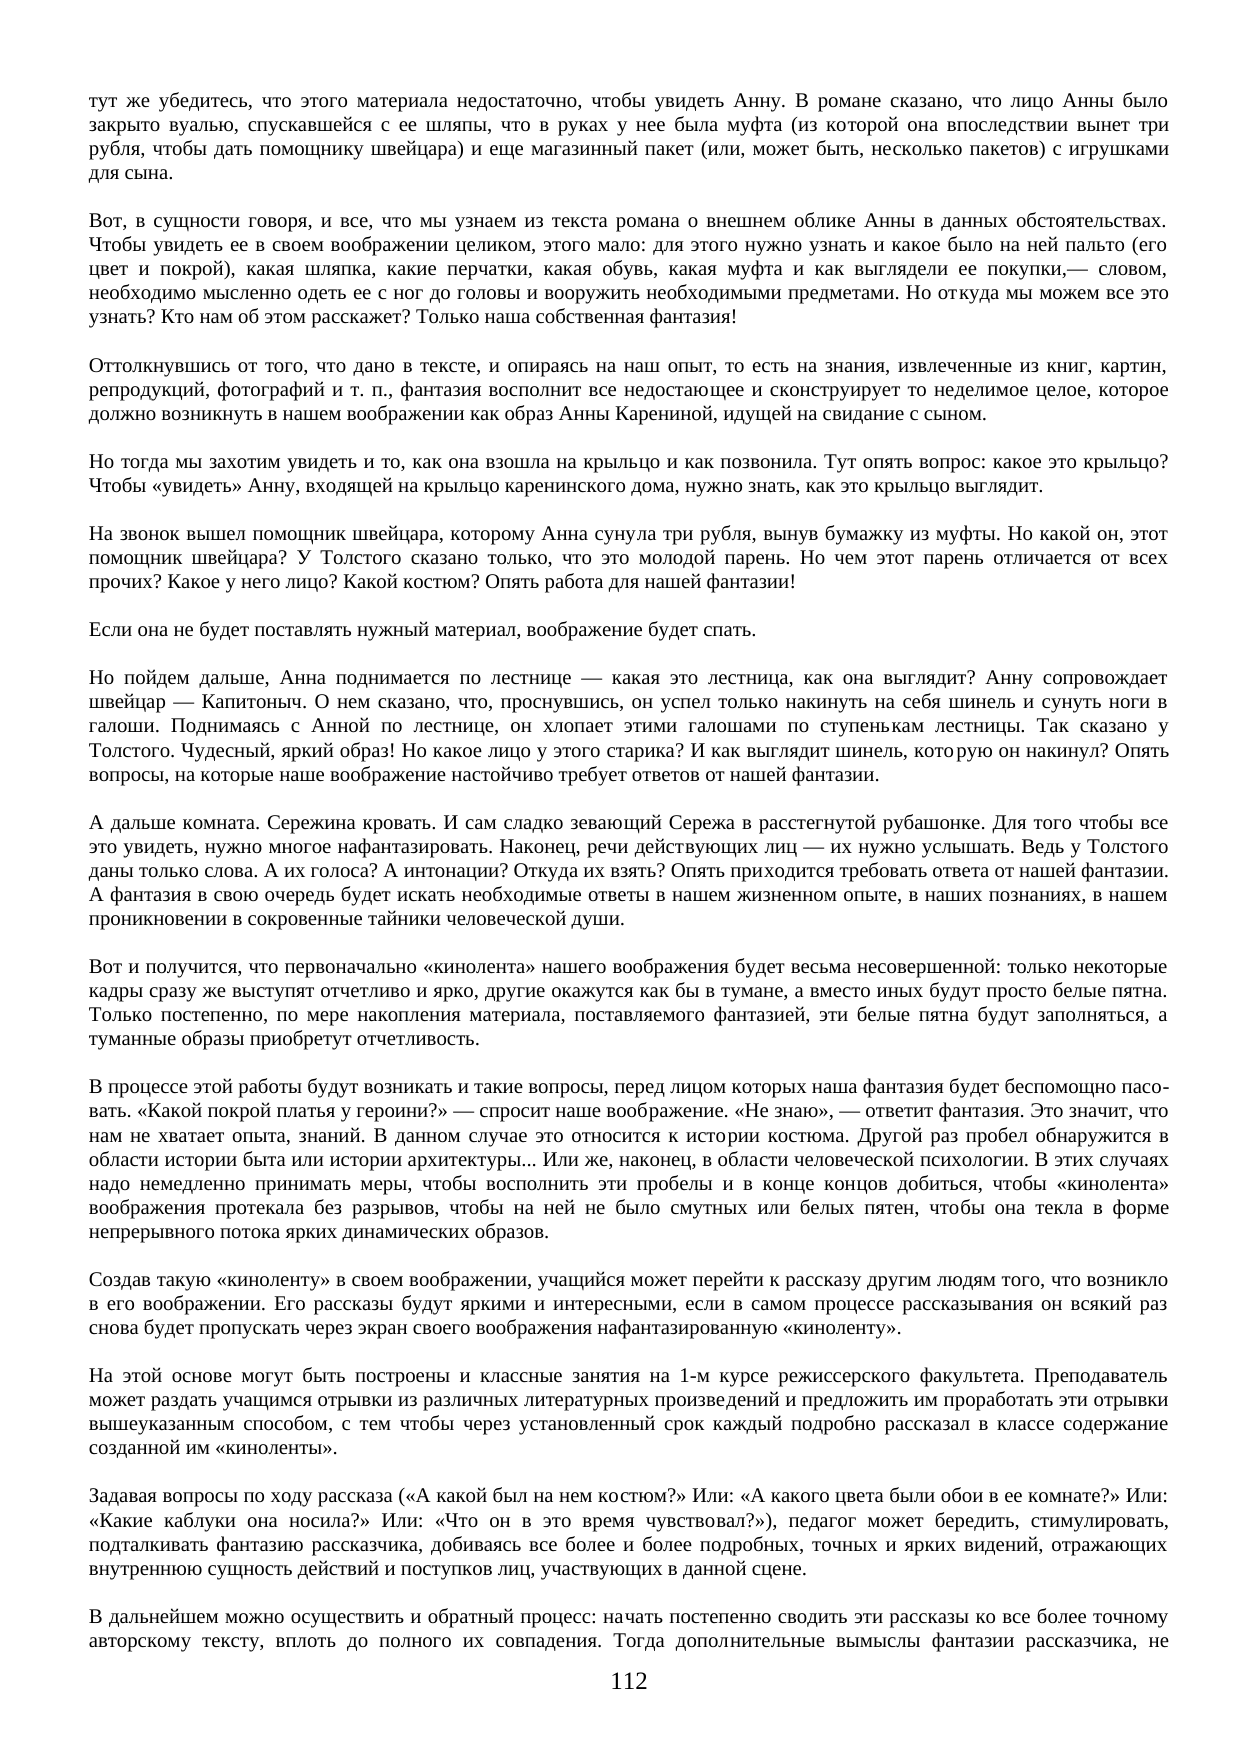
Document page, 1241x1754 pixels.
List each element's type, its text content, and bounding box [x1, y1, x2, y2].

text На звонок вышел помощник швейцара, которому Анна сунула три рубля, вынув бумажку из муфты. Но какой он, этот помощник швейцара? У Толстого сказано только, что это молодой парень. Но чем этот парень отличается от всех прочих? Какое у него лицо? Какой костюм? Опять работа для нашей фантазии! [89, 521, 1169, 593]
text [89, 88, 1169, 184]
text Но тогда мы захотим увидеть и то, как она взошла на крыльцо и как позвонила. Тут опять вопрос: какое это крыльцо? Чтобы «увидеть» Анну, входящей на крыльцо каренинского дома, нужно знать, как это крыльцо выглядит. [89, 449, 1169, 497]
text В процессе этой работы будут возникать и такие вопросы, перед лицом которых наша фантазия будет беспомощно пасовать. «Какой покрой платья у героини?» — спросит наше воображение. «Не знаю», — ответит фантазия. Это значит, что нам не хватает опыта, знаний. В данном случае это относится к истории костюма. Другой раз пробел обнаружится в области истории быта или истории архитектуры... Или же, наконец, в области человеческой психологии. В этих случаях надо немедленно принимать меры, чтобы восполнить эти пробелы и в конце концов добиться, чтобы «кинолента» воображения протекала без разрывов, чтобы на ней не было смутных или белых пятен, чтобы она текла в форме непрерывного потока ярких динамических образов. [89, 1074, 1169, 1243]
text Но пойдем дальше, Анна поднимается по лестнице — какая это лестница, как она выглядит? Анну сопровождает швейцар — Капитоныч. О нем сказано, что, проснувшись, он успел только накинуть на себя шинель и сунуть ноги в галоши. Поднимаясь с Анной по лестнице, он хлопает этими галошами по ступенькам лестницы. Так сказано у Толстого. Чудесный, яркий образ! Но какое лицо у этого старика? И как выглядит шинель, которую он накинул? Опять вопросы, на которые наше воображение настойчиво требует ответов от нашей фантазии. [89, 665, 1169, 786]
text Оттолкнувшись от того, что дано в тексте, и опираясь на наш опыт, то есть на знания, извлеченные из книг, картин, репродукций, фотографий и т. п., фантазия восполнит все недостающее и сконструирует то неделимое целое, которое должно возникнуть в нашем воображении как образ Анны Карениной, идущей на свидание с сыном. [89, 352, 1169, 425]
text На этой основе могут быть построены и классные занятия на 1-м курсе режиссерского факультета. Преподаватель может раздать учащимся отрывки из различных литературных произведений и предложить им проработать эти отрывки вышеуказанным способом, с тем чтобы через установленный срок каждый подробно рассказал в классе содержание созданной им «киноленты». [89, 1363, 1169, 1459]
text Если она не будет поставлять нужный материал, воображение будет спать. [89, 617, 1169, 641]
text Создав такую «киноленту» в своем воображении, учащийся может перейти к рассказу другим людям того, что возникло в его воображении. Его рассказы будут яркими и интересными, если в самом процессе рассказывания он всякий раз снова будет пропускать через экран своего воображения нафантазированную «киноленту». [89, 1267, 1169, 1339]
text Задавая вопросы по ходу рассказа («А какой был на нем костюм?» Или: «А какого цвета были обои в ее комнате?» Или: «Какие каблуки она носила?» Или: «Что он в это время чувствовал?»), педагог может бередить, стимулировать, подталкивать фантазию рассказчика, добиваясь все более и более подробных, точных и ярких видений, отражающих внутреннюю сущность действий и поступков лиц, участвующих в данной сцене. [89, 1483, 1169, 1580]
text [89, 1604, 1169, 1652]
text Вот, в сущности говоря, и все, что мы узнаем из текста романа о внешнем облике Анны в данных обстоятельствах. Чтобы увидеть ее в своем воображении целиком, этого мало: для этого нужно узнать и какое было на ней пальто (его цвет и покрой), какая шляпка, какие перчатки, какая обувь, какая муфта и как выглядели ее покупки,— словом, необходимо мысленно одеть ее с ног до головы и вооружить необходимыми предметами. Но откуда мы можем все это узнать? Кто нам об этом расскажет? Только наша собственная фантазия! [89, 208, 1169, 328]
text Вот и получится, что первоначально «кинолента» нашего воображения будет весьма несовершенной: только некоторые кадры сразу же выступят отчетливо и ярко, другие окажутся как бы в тумане, а вместо иных будут просто белые пятна. Только постепенно, по мере накопления материала, поставляемого фантазией, эти белые пятна будут заполняться, а туманные образы приобретут отчетливость. [89, 954, 1169, 1050]
text А дальше комната. Сережина кровать. И сам сладко зевающий Сережа в расстегнутой рубашонке. Для того чтобы все это увидеть, нужно многое нафантазировать. Наконец, речи действующих лиц — их нужно услышать. Ведь у Толстого даны только слова. А их голоса? А интонации? Откуда их взять? Опять приходится требовать ответа от нашей фантазии. А фантазия в свою очередь будет искать необходимые ответы в нашем жизненном опыте, в наших познаниях, в нашем проникновении в сокровенные тайники человеческой души. [89, 810, 1169, 930]
